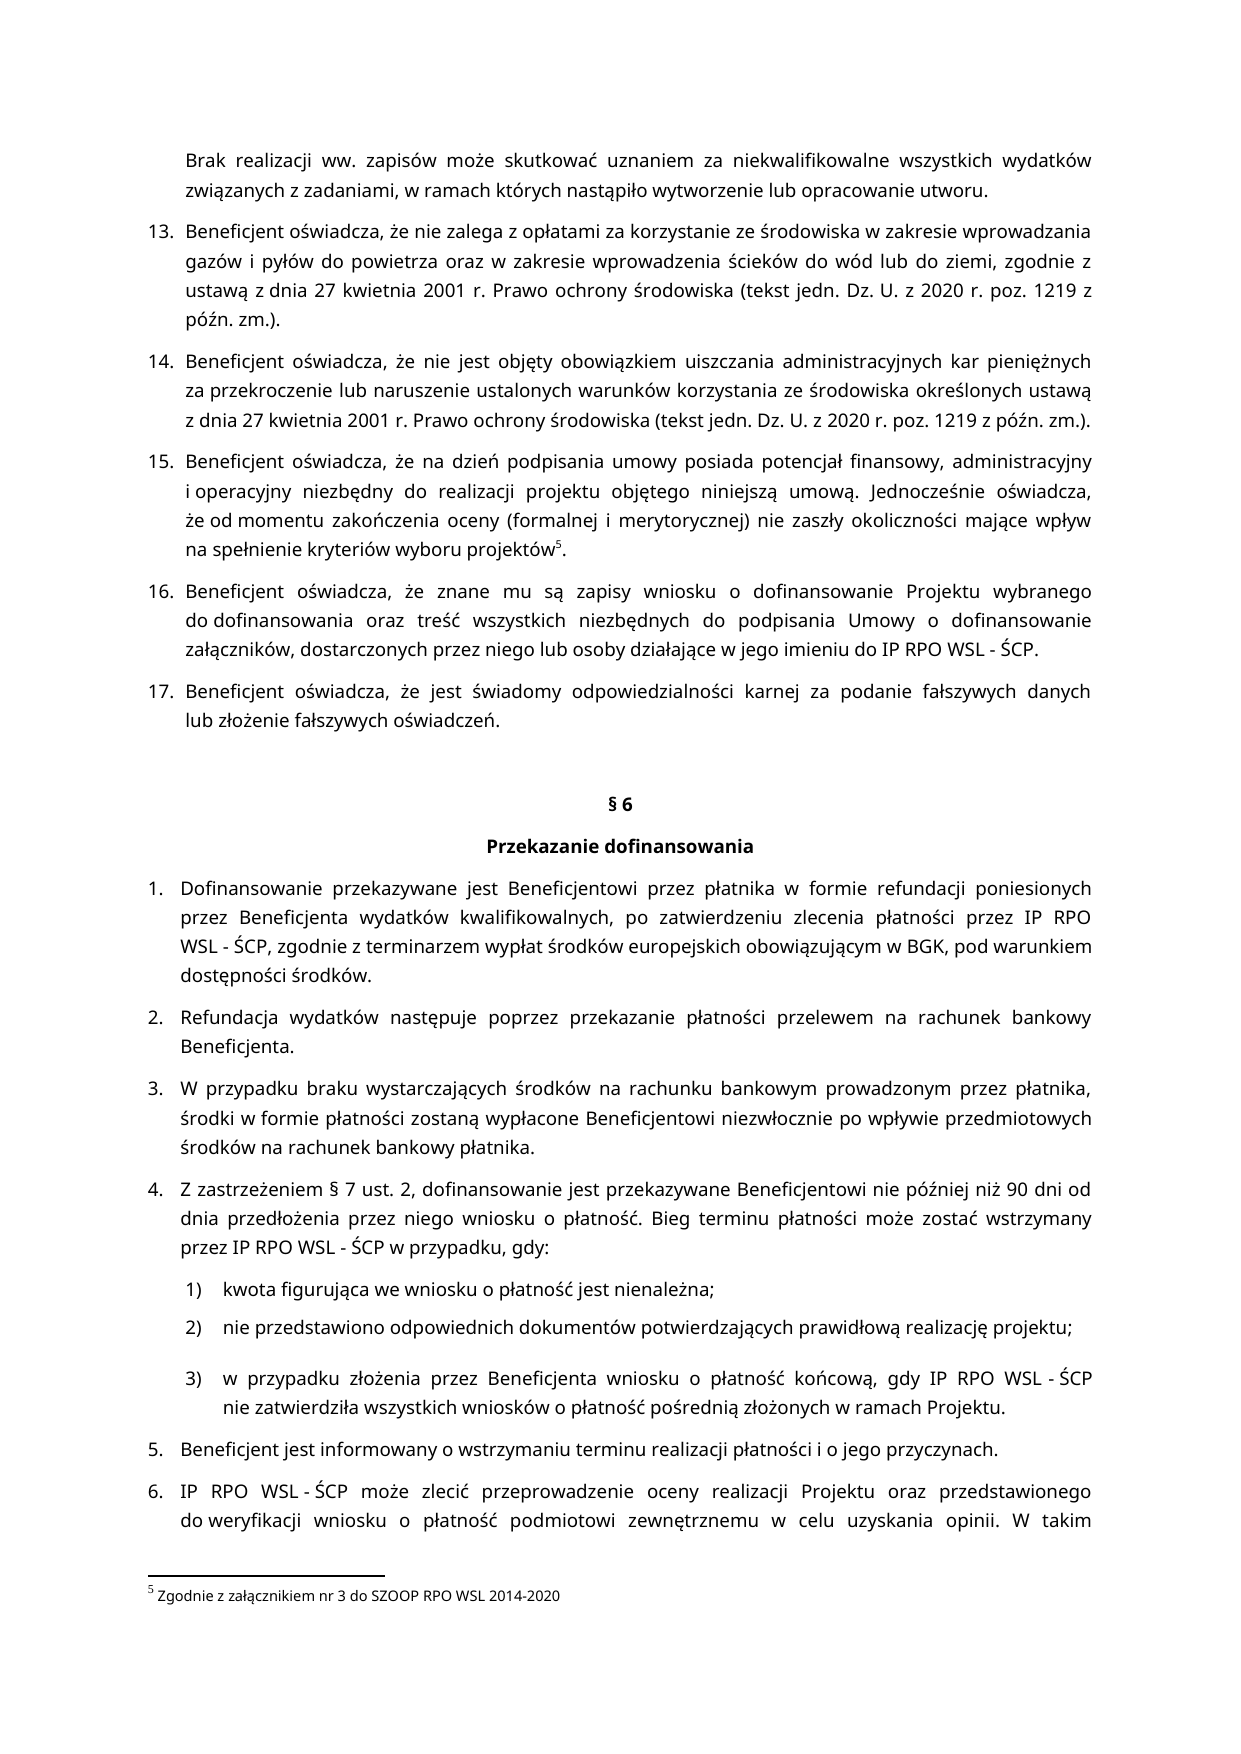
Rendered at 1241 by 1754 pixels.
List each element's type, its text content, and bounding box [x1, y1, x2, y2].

list Beneficjent oświadcza, że na dzień podpisania umowy posiada potencjał finansowy, administracyjny i operacyjny niezbędny do realizacji projektu objętego niniejszą umową. Jednocześnie oświadcza, że od momentu zakończenia oceny (formalnej i merytorycznej) nie zaszły okoliczności mające wpływ na spełnienie kryteriów wyboru projektów. [148, 449, 1092, 562]
list Refundacja wydatków następuje poprzez przekazanie płatności przelewem na rachunek bankowy Beneficjenta. [148, 1004, 1092, 1059]
text § 6 [148, 791, 1092, 817]
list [148, 148, 1092, 202]
list Beneficjent oświadcza, że nie jest objęty obowiązkiem uiszczania administracyjnych kar pieniężnych za przekroczenie lub naruszenie ustalonych warunków korzystania ze środowiska określonych ustawą z dnia 27 kwietnia 2001 r. Prawo ochrony środowiska (tekst jedn. Dz. U. z 2020 r. poz. 1219 z późn. zm.). [148, 348, 1092, 432]
list Z zastrzeżeniem § 7 ust. 2, dofinansowanie jest przekazywane Beneficjentowi nie później niż 90 dni od dnia przedłożenia przez niego wniosku o płatność. Bieg terminu płatności może zostać wstrzymany przez IP RPO WSL - ŚCP w przypadku, gdy: [148, 1176, 1092, 1260]
list kwota figurująca we wniosku o płatność jest nienależna; [185, 1276, 1092, 1302]
list Beneficjent oświadcza, że nie zalega z opłatami za korzystanie ze środowiska w zakresie wprowadzania gazów i pyłów do powietrza oraz w zakresie wprowadzenia ścieków do wód lub do ziemi, zgodnie z ustawą z dnia 27 kwietnia 2001 r. Prawo ochrony środowiska (tekst jedn. Dz. U. z 2020 r. poz. 1219 z późn. zm.). [148, 219, 1092, 332]
list Beneficjent oświadcza, że znane mu są zapisy wniosku o dofinansowanie Projektu wybranego do dofinansowania oraz treść wszystkich niezbędnych do podpisania Umowy o dofinansowanie załączników, dostarczonych przez niego lub osoby działające w jego imieniu do IP RPO WSL - ŚCP. [148, 578, 1092, 662]
list Dofinansowanie przekazywane jest Beneficjentowi przez płatnika w formie refundacji poniesionych przez Beneficjenta wydatków kwalifikowalnych, po zatwierdzeniu zlecenia płatności przez IP RPO WSL - ŚCP, zgodnie z terminarzem wypłat środków europejskich obowiązującym w BGK, pod warunkiem dostępności środków. [148, 875, 1092, 988]
list W przypadku braku wystarczających środków na rachunku bankowym prowadzonym przez płatnika, środki w formie płatności zostaną wypłacone Beneficjentowi niezwłocznie po wpływie przedmiotowych środków na rachunek bankowy płatnika. [148, 1076, 1092, 1159]
list Beneficjent oświadcza, że jest świadomy odpowiedzialności karnej za podanie fałszywych danych lub złożenie fałszywych oświadczeń. [148, 678, 1092, 733]
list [148, 1478, 1092, 1533]
list w przypadku złożenia przez Beneficjenta wniosku o płatność końcową, gdy IP RPO WSL - ŚCP nie zatwierdziła wszystkich wniosków o płatność pośrednią złożonych w ramach Projektu. [185, 1365, 1092, 1420]
list nie przedstawiono odpowiednich dokumentów potwierdzających prawidłową realizację projektu; [185, 1314, 1092, 1340]
text Przekazanie dofinansowania [148, 833, 1092, 859]
list Beneficjent jest informowany o wstrzymaniu terminu realizacji płatności i o jego przyczynach. [148, 1436, 1092, 1462]
